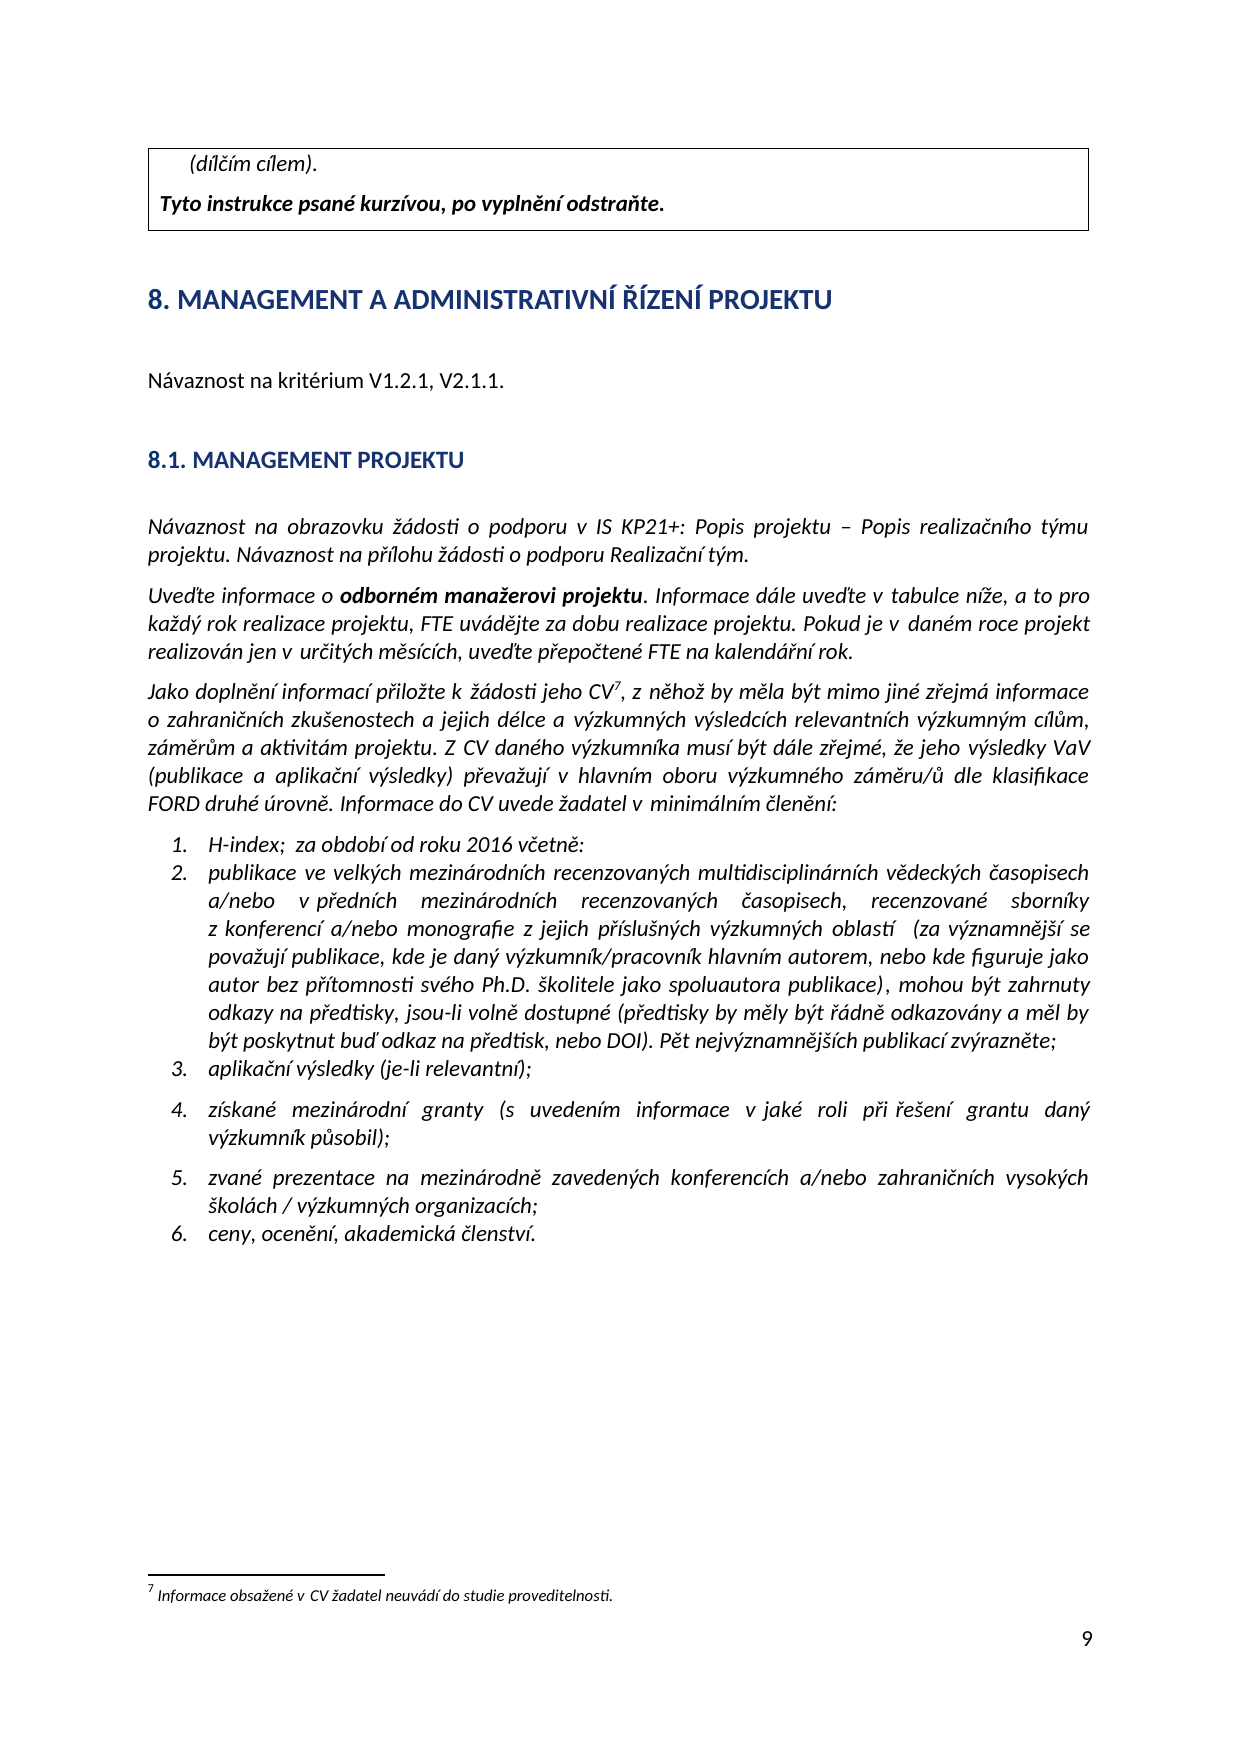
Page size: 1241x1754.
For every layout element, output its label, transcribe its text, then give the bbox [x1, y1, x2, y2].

text Návaznost na kritérium V1.2.1, V2.1.1. [148, 366, 1093, 394]
list aplikační výsledky (je-li relevantní); [171, 1054, 1093, 1082]
list publikace ve velkých mezinárodních recenzovaných multidisciplinárních vědeckých časopisech a/nebo v předních mezinárodních recenzovaných časopisech, recenzované sborníky z konferencí a/nebo monografie z jejich příslušných výzkumných oblastí (za významnější se považují publikace, kde je daný výzkumník/pracovník hlavním autorem, nebo kde figuruje jako autor bez přítomnosti svého Ph.D. školitele jako spoluautora publikace), mohou být zahrnuty odkazy na předtisky, jsou-li volně dostupné (předtisky by měly být řádně odkazovány a měl by být poskytnut buď odkaz na předtisk, nebo DOI). Pět nejvýznamnějších publikací zvýrazněte; [171, 858, 1093, 1054]
list získané mezinárodní granty (s uvedením informace v jaké roli při řešení grantu daný výzkumník působil); [171, 1095, 1093, 1151]
text Management projektu [148, 444, 1093, 475]
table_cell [149, 149, 1088, 230]
list ceny, ocenění, akademická členství. [171, 1219, 1093, 1247]
text Jako doplnění informací přiložte k žádosti jeho CV, z něhož by měla být mimo jiné zřejmá informace o zahraničních zkušenostech a jejich délce a výzkumných výsledcích relevantních výzkumným cílům, záměrům a aktivitám projektu. Z CV daného výzkumníka musí být dále zřejmé, že jeho výsledky VaV (publikace a aplikační výsledky) převažují v hlavním oboru výzkumného záměru/ů dle klasifikace FORD druhé úrovně. Informace do CV uvede žadatel v minimálním členění: [148, 677, 1093, 818]
text Návaznost na obrazovku žádosti o podporu v IS KP21+: Popis projektu – Popis realizačního týmu projektu. Návaznost na přílohu žádosti o podporu Realizační tým. [148, 512, 1093, 568]
text MANAGEMENT A ADMINISTRATIVNÍ ŘÍZENÍ PROJEKTU [148, 281, 1093, 316]
list H-index; za období od roku 2016 včetně: [171, 830, 1093, 858]
list zvané prezentace na mezinárodně zavedených konferencích a/nebo zahraničních vysokých školách / výzkumných organizacích; [171, 1163, 1093, 1219]
text Uveďte informace o odborném manažerovi projektu. Informace dále uveďte v tabulce níže, a to pro každý rok realizace projektu, FTE uvádějte za dobu realizace projektu. Pokud je v daném roce projekt realizován jen v určitých měsících, uveďte přepočtené FTE na kalendářní rok. [148, 581, 1093, 665]
